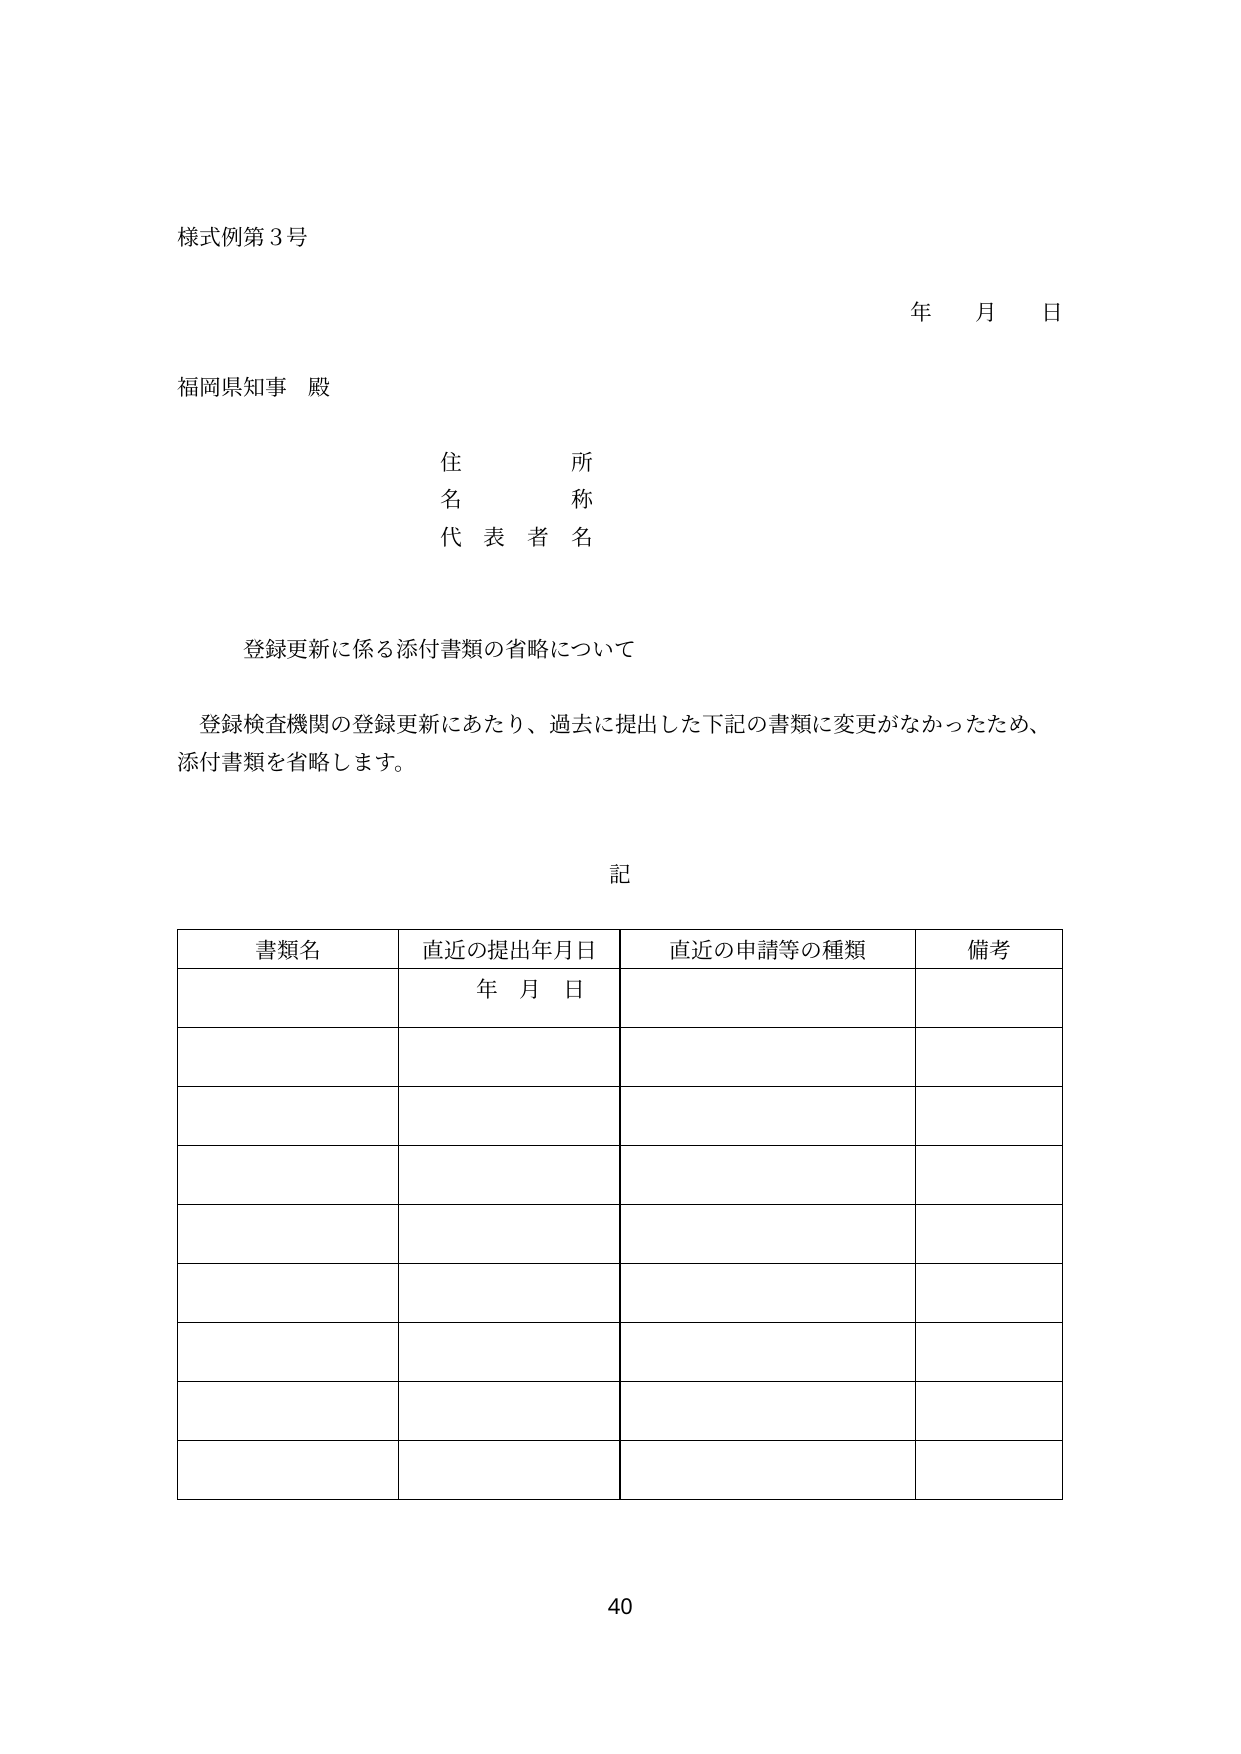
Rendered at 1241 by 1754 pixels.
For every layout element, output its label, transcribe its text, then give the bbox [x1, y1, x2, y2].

table_cell [178, 969, 398, 1027]
table_cell [399, 1382, 619, 1440]
text 登録更新に係る添付書類の省略について [177, 629, 1063, 667]
table_cell [178, 1323, 398, 1381]
table_cell [178, 1028, 398, 1086]
table_cell [399, 1264, 619, 1322]
table_cell [621, 1028, 915, 1086]
table_cell [178, 1382, 398, 1440]
table_cell [916, 1264, 1062, 1322]
table_cell [399, 1441, 619, 1499]
table_cell [178, 1441, 398, 1499]
text 様式例第３号 [177, 217, 1063, 254]
table_cell [621, 969, 915, 1027]
table_header 直近の提出年月日 [399, 930, 619, 968]
table_cell [621, 1323, 915, 1381]
table_cell [916, 1205, 1062, 1263]
table_cell [399, 1323, 619, 1381]
table_cell [178, 1205, 398, 1263]
table_cell [621, 1087, 915, 1145]
table_cell [399, 1028, 619, 1086]
text 住 所 [177, 442, 1063, 479]
text 登録検査機関の登録更新にあたり、過去に提出した下記の書類に変更がなかったため、添付書類を省略します。 [177, 704, 1063, 779]
table_cell [178, 1087, 398, 1145]
table_cell [916, 1028, 1062, 1086]
table_cell [916, 1441, 1062, 1499]
table_header 書類名 [178, 930, 398, 968]
table_cell [621, 1146, 915, 1204]
text 年 月 日 [177, 292, 1063, 329]
table_cell [621, 1382, 915, 1440]
subtitle 記 [177, 854, 1063, 892]
table_cell [178, 1146, 398, 1204]
text 代 表 者 名 [177, 517, 1063, 554]
table_cell [399, 1087, 619, 1145]
text 福岡県知事 殿 [177, 367, 1063, 404]
table_cell [916, 1087, 1062, 1145]
table_cell [916, 969, 1062, 1027]
text 名 称 [177, 479, 1063, 517]
table_header 直近の申請等の種類 [621, 930, 915, 968]
table_header 備考 [916, 930, 1062, 968]
table_cell [916, 1323, 1062, 1381]
table_cell [621, 1441, 915, 1499]
table_cell [621, 1205, 915, 1263]
table_cell [916, 1146, 1062, 1204]
table_cell [621, 1264, 915, 1322]
table_cell [916, 1382, 1062, 1440]
table_cell [178, 1264, 398, 1322]
table_cell [399, 1146, 619, 1204]
table_cell [399, 1205, 619, 1263]
table_cell 年 月 日 [399, 969, 619, 1027]
